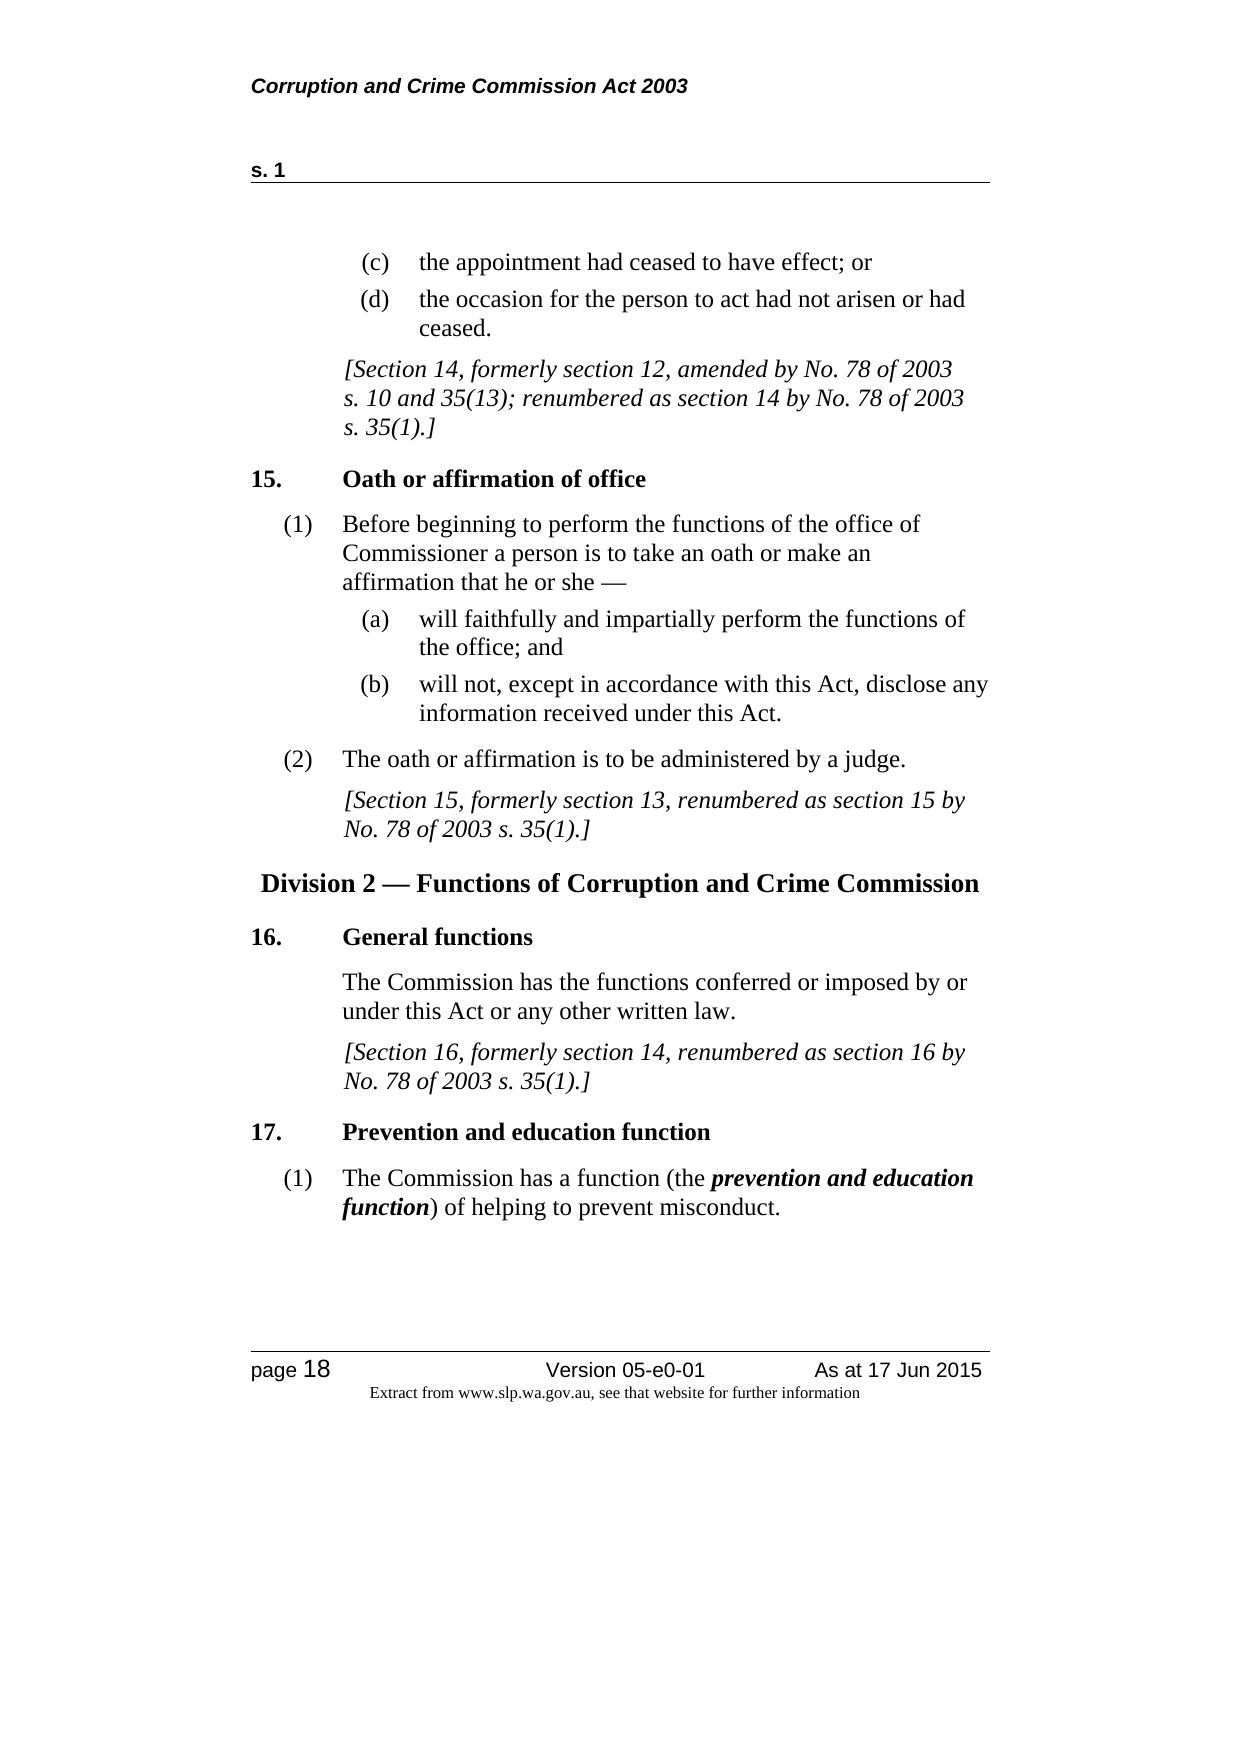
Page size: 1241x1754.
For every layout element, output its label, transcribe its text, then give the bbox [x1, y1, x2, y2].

text (2) The oath or affirmation is to be administered by a judge. [251, 744, 990, 772]
text [Section 16, formerly section 14, renumbered as section 16 by No. 78 of 2003 s. 35(1).] [251, 1037, 990, 1094]
text [Section 15, formerly section 13, renumbered as section 15 by No. 78 of 2003 s. 35(1).] [251, 785, 990, 842]
text (d) the occasion for the person to act had not arisen or had ceased. [251, 284, 990, 342]
text The Commission has the functions conferred or imposed by or under this Act or any other written law. [251, 967, 990, 1024]
subtitle 15. Oath or affirmation of office [251, 464, 990, 492]
subtitle Division 2 — Functions of Corruption and Crime Commission [251, 867, 990, 899]
subtitle 17. Prevention and education function [251, 1117, 990, 1146]
text (1) The Commission has a function (the prevention and education function) of helping to prevent misconduct. [251, 1163, 990, 1220]
text (1) Before beginning to perform the functions of the office of Commissioner a person is to take an oath or make an affirmation that he or she — [251, 509, 990, 595]
text [Section 14, formerly section 12, amended by No. 78 of 2003 s. 10 and 35(13); renumbered as section 14 by No. 78 of 2003 s. 35(1).] [251, 354, 990, 441]
text (b) will not, except in accordance with this Act, disclose any information received under this Act. [251, 669, 990, 727]
text (a) will faithfully and impartially perform the functions of the office; and [251, 604, 990, 661]
text (c) the appointment had ceased to have effect; or [251, 247, 990, 276]
subtitle 16. General functions [251, 922, 990, 950]
